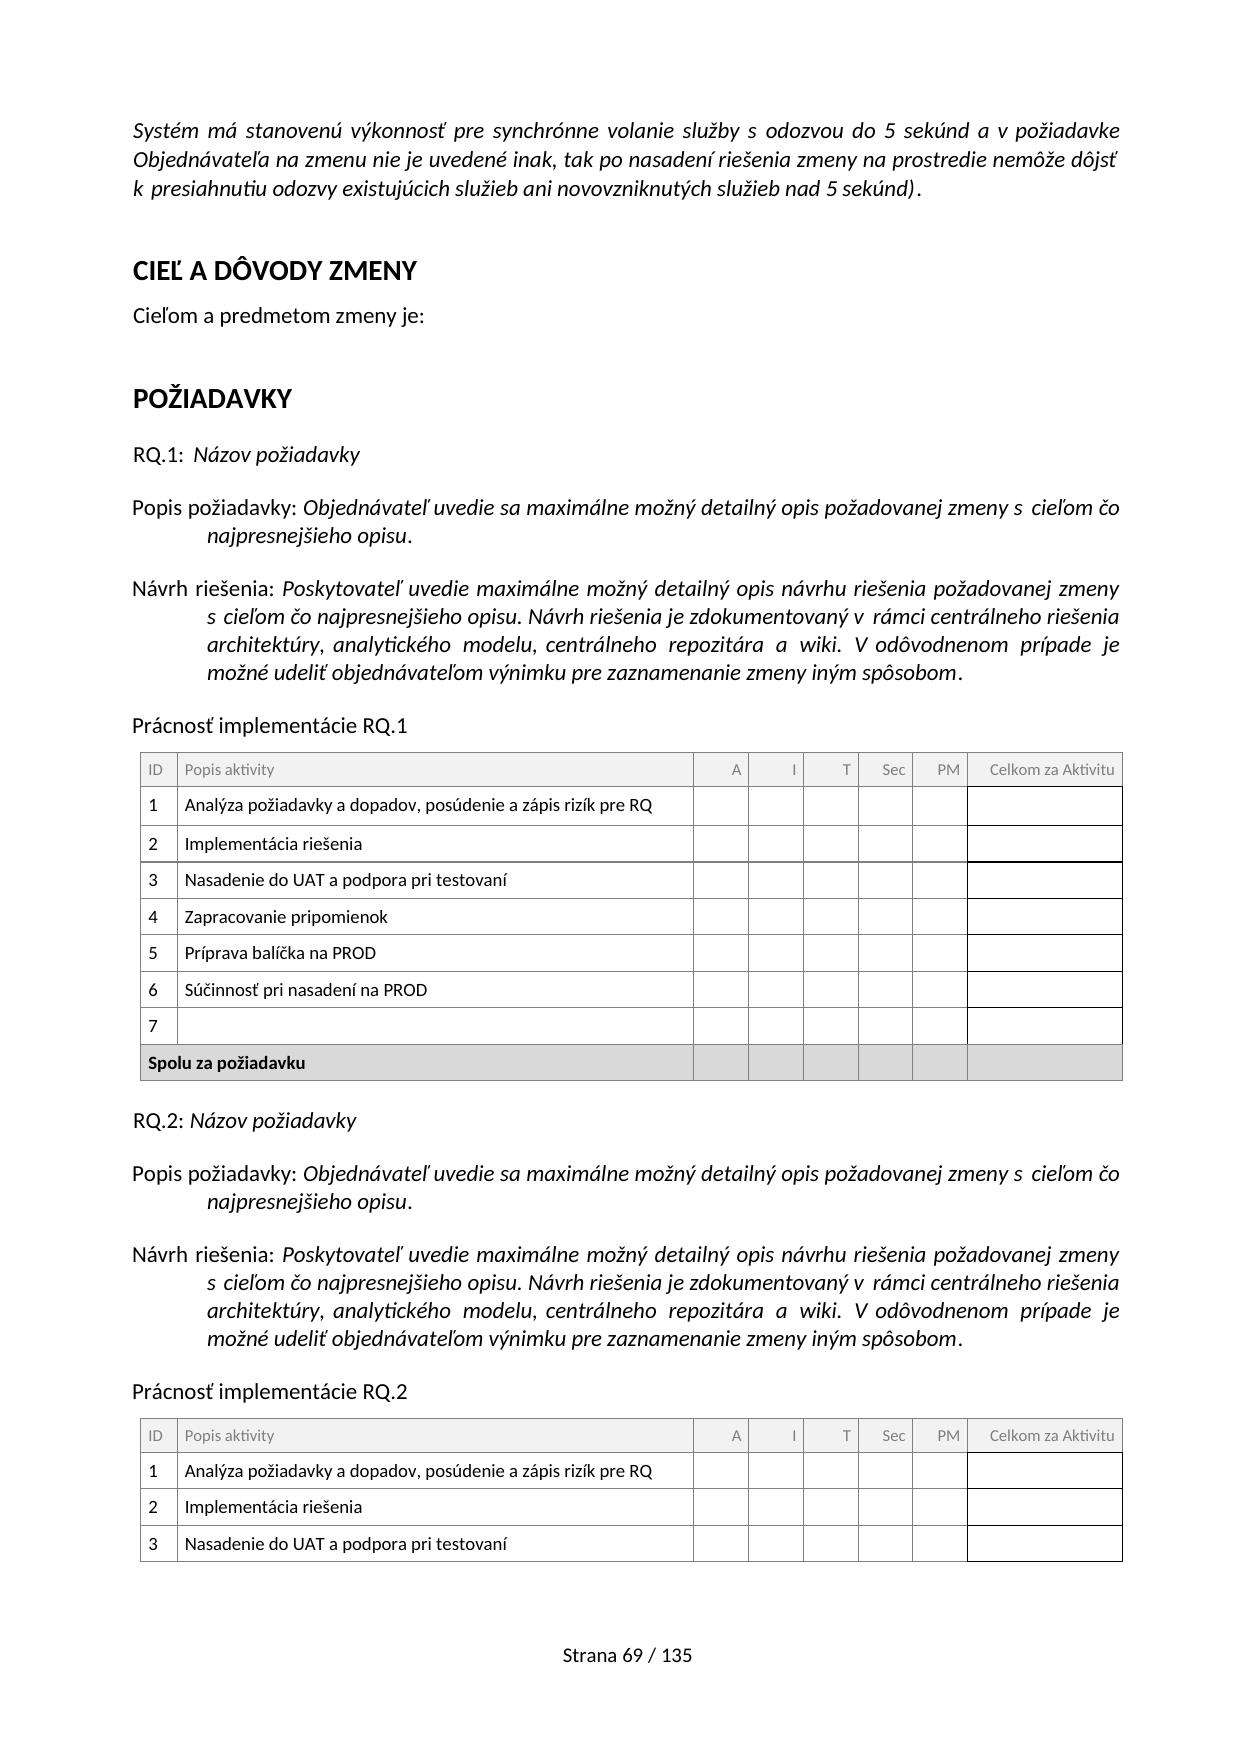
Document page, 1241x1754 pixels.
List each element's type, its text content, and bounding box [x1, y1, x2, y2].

subtitle Návrh riešenia: Poskytovateľ uvedie maximálne možný detailný opis návrhu riešenia požadovanej zmeny s cieľom čo najpresnejšieho opisu. Návrh riešenia je zdokumentovaný v rámci centrálneho riešenia architektúry, analytického modelu, centrálneho repozitára a wiki. V odôvodnenom prípade je možné udeliť objednávateľom výnimku pre zaznamenanie zmeny iným spôsobom. [132, 574, 1122, 686]
table_cell [694, 1008, 748, 1044]
table_cell [804, 1526, 858, 1561]
table_header A [694, 753, 748, 786]
table_cell [913, 863, 967, 898]
table_cell Spolu za požiadavku [141, 1045, 693, 1080]
table_cell [804, 826, 858, 861]
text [133, 115, 1122, 202]
table_cell Analýza požiadavky a dopadov, posúdenie a zápis rizík pre RQ [178, 1453, 693, 1488]
text Cieľom a predmetom zmeny je: [133, 301, 1122, 330]
table_cell [749, 863, 803, 898]
table_cell [694, 1045, 748, 1080]
table_cell [749, 972, 803, 1007]
table_cell [694, 972, 748, 1007]
table_cell [859, 1453, 912, 1488]
subtitle Popis požiadavky: Objednávateľ uvedie sa maximálne možný detailný opis požadovanej zmeny s cieľom čo najpresnejšieho opisu. [132, 493, 1122, 549]
table_cell [749, 1045, 803, 1080]
table_cell 1 [141, 1453, 177, 1488]
table_cell [859, 1008, 912, 1044]
subtitle Popis požiadavky: Objednávateľ uvedie sa maximálne možný detailný opis požadovanej zmeny s cieľom čo najpresnejšieho opisu. [132, 1159, 1122, 1215]
table_cell [749, 1008, 803, 1044]
table_cell 3 [141, 1526, 177, 1561]
table_cell [859, 1489, 912, 1524]
table_cell [694, 1489, 748, 1524]
table_cell [968, 935, 1122, 971]
table_cell [804, 1008, 858, 1044]
table_cell [804, 1045, 858, 1080]
subtitle Prácnosť implementácie RQ.2 [132, 1377, 1122, 1405]
table_cell [749, 899, 803, 934]
table_cell [968, 972, 1122, 1007]
table_cell 5 [141, 935, 177, 971]
table_cell [694, 826, 748, 861]
table_header Popis aktivity [178, 753, 693, 786]
table_cell Súčinnosť pri nasadení na PROD [178, 972, 693, 1007]
table_cell Nasadenie do UAT a podpora pri testovaní [178, 1526, 693, 1561]
table_header Sec [859, 1419, 912, 1452]
table_cell [859, 899, 912, 934]
table_cell 2 [141, 826, 177, 861]
table_cell [804, 935, 858, 971]
table_cell [968, 899, 1122, 934]
table_cell [749, 787, 803, 825]
table_cell 4 [141, 899, 177, 934]
table_cell 2 [141, 1489, 177, 1524]
table_cell [694, 935, 748, 971]
table_header T [804, 1419, 858, 1452]
table_cell [859, 826, 912, 861]
table_cell [968, 787, 1122, 825]
subtitle Požiadavky [133, 380, 1122, 415]
table_cell [749, 1453, 803, 1488]
table_header PM [913, 753, 967, 786]
table_cell [968, 1045, 1122, 1080]
subtitle RQ.2: Názov požiadavky [133, 1106, 1122, 1134]
table_header Celkom za Aktivitu [968, 753, 1122, 786]
table_cell [968, 826, 1122, 861]
table_cell [694, 1453, 748, 1488]
table_cell Implementácia riešenia [178, 1489, 693, 1524]
table_cell [968, 863, 1122, 898]
table_cell [859, 1045, 912, 1080]
table_cell [859, 972, 912, 1007]
table_cell Zapracovanie pripomienok [178, 899, 693, 934]
subtitle Prácnosť implementácie RQ.1 [132, 711, 1122, 739]
table_cell [749, 1526, 803, 1561]
table_cell [694, 863, 748, 898]
table_cell [968, 1526, 1122, 1561]
table_header Popis aktivity [178, 1419, 693, 1452]
table_cell [749, 826, 803, 861]
table_cell [859, 863, 912, 898]
table_cell Implementácia riešenia [178, 826, 693, 861]
table_cell [859, 787, 912, 825]
table_cell [968, 1489, 1122, 1524]
table_cell Príprava balíčka na PROD [178, 935, 693, 971]
table_cell [859, 1526, 912, 1561]
table_cell [913, 787, 967, 825]
table_header I [749, 1419, 803, 1452]
table_cell [859, 935, 912, 971]
table_cell [968, 1008, 1122, 1044]
table_cell [913, 1008, 967, 1044]
table_cell [804, 1453, 858, 1488]
table_cell [913, 1526, 967, 1561]
subtitle RQ.1: Názov požiadavky [133, 440, 1122, 468]
table_cell 6 [141, 972, 177, 1007]
table_cell [804, 787, 858, 825]
table_header T [804, 753, 858, 786]
table_cell [913, 1045, 967, 1080]
table_cell [913, 935, 967, 971]
table_cell [913, 972, 967, 1007]
table_cell [913, 1489, 967, 1524]
table_cell [804, 1489, 858, 1524]
table_cell [804, 863, 858, 898]
table_header PM [913, 1419, 967, 1452]
table_cell [804, 972, 858, 1007]
subtitle Návrh riešenia: Poskytovateľ uvedie maximálne možný detailný opis návrhu riešenia požadovanej zmeny s cieľom čo najpresnejšieho opisu. Návrh riešenia je zdokumentovaný v rámci centrálneho riešenia architektúry, analytického modelu, centrálneho repozitára a wiki. V odôvodnenom prípade je možné udeliť objednávateľom výnimku pre zaznamenanie zmeny iným spôsobom. [132, 1240, 1122, 1352]
table_cell [913, 899, 967, 934]
table_cell 1 [141, 787, 177, 825]
table_header I [749, 753, 803, 786]
subtitle Cieľ a dôvody zmeny [133, 252, 1122, 288]
table_cell [968, 1453, 1122, 1488]
table_header ID [141, 753, 177, 786]
table_cell [749, 935, 803, 971]
table_header Celkom za Aktivitu [968, 1419, 1122, 1452]
table_header Sec [859, 753, 912, 786]
table_cell 3 [141, 863, 177, 898]
table_cell [913, 1453, 967, 1488]
table_cell [804, 899, 858, 934]
table_cell [178, 1008, 693, 1044]
table_header ID [141, 1419, 177, 1452]
table_cell Nasadenie do UAT a podpora pri testovaní [178, 863, 693, 898]
table_header A [694, 1419, 748, 1452]
table_cell [694, 787, 748, 825]
table_cell [694, 899, 748, 934]
table_cell Analýza požiadavky a dopadov, posúdenie a zápis rizík pre RQ [178, 787, 693, 825]
table_cell [913, 826, 967, 861]
table_cell 7 [141, 1008, 177, 1044]
table_cell [694, 1526, 748, 1561]
table_cell [749, 1489, 803, 1524]
